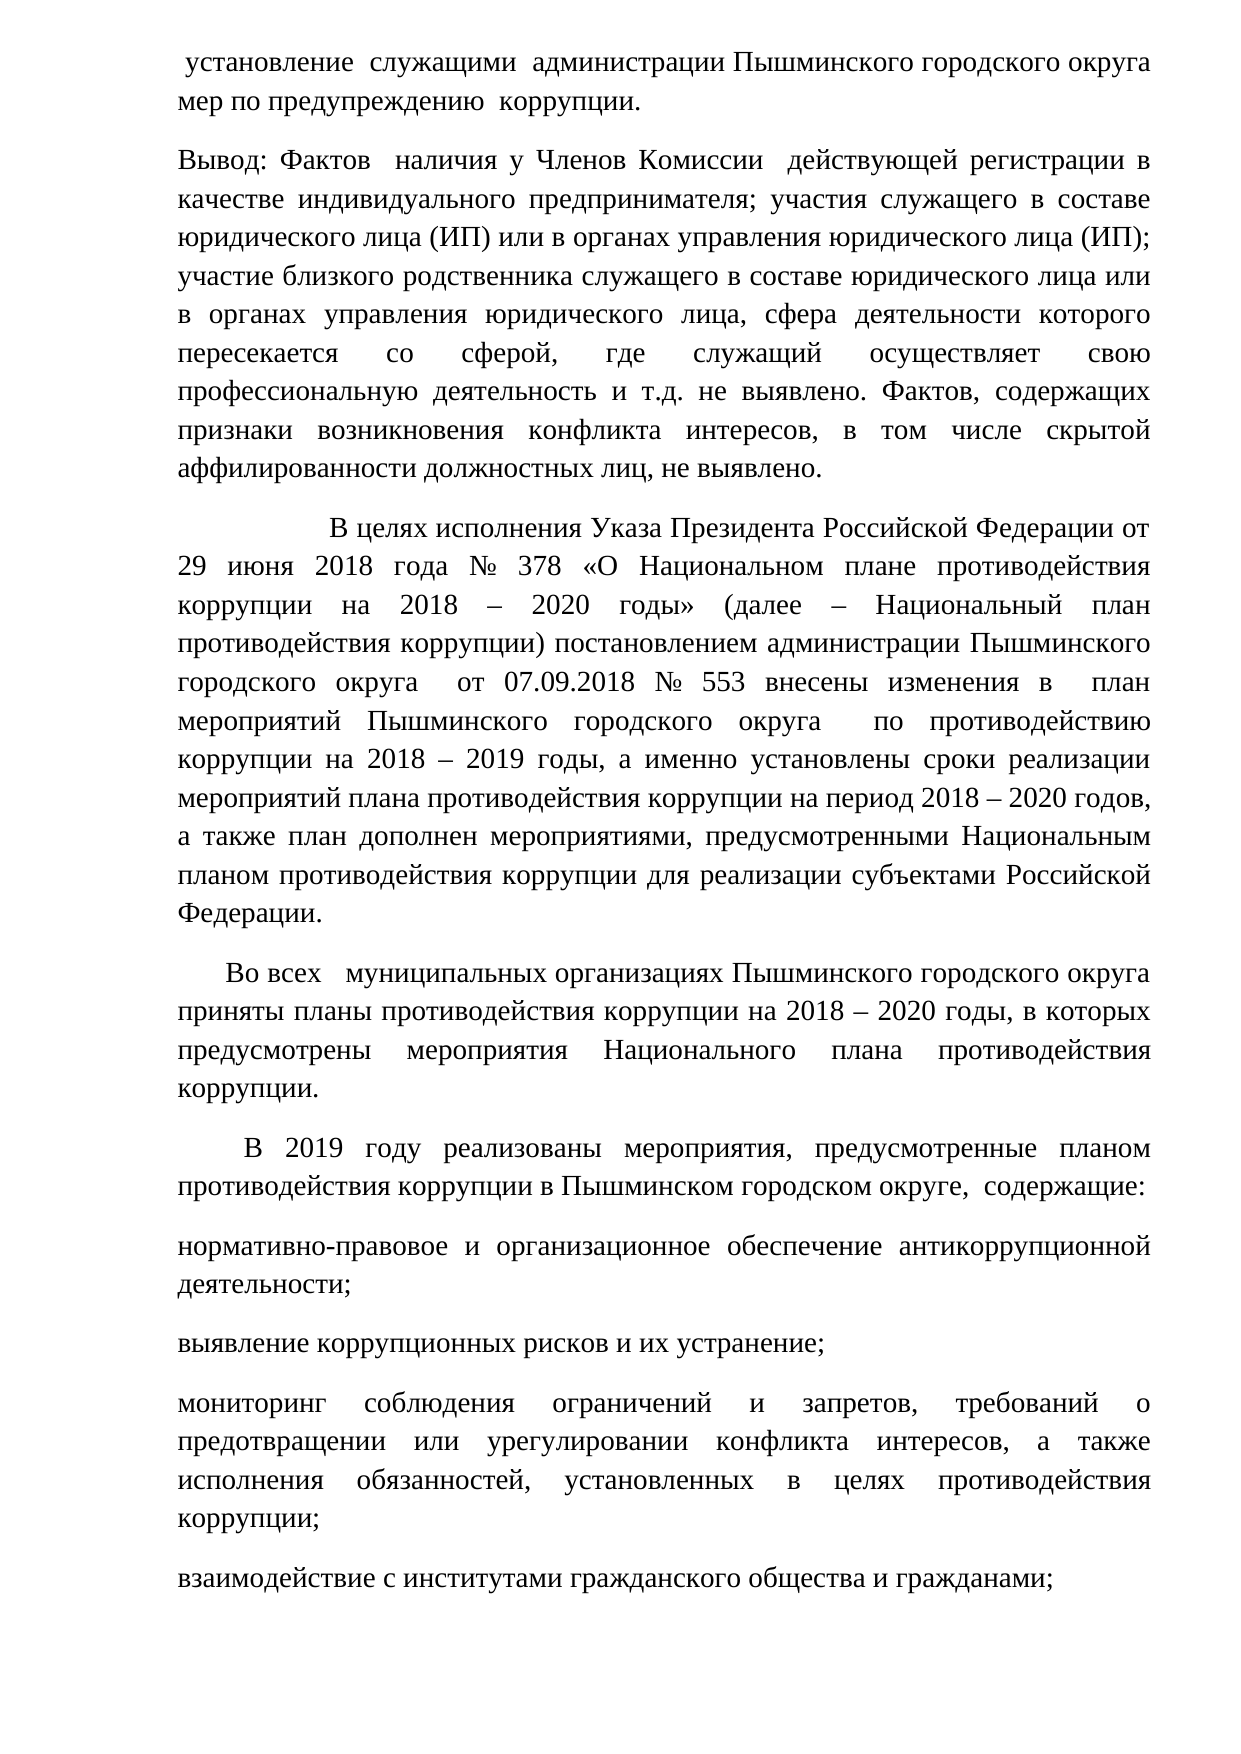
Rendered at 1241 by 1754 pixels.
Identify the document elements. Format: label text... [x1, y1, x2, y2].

text нормативно-правовое и организационное обеспечение антикоррупционной деятельности; [177, 1228, 1152, 1300]
text выявление коррупционных рисков и их устранение; [177, 1326, 1152, 1359]
text В целях исполнения Указа Президента Российской Федерации от 29 июня 2018 года № 378 «О Национальном плане противодействия коррупции на 2018 – 2020 годы» (далее – Национальный план противодействия коррупции) постановлением администрации Пышминского городского округа от 07.09.2018 № 553 внесены изменения в план мероприятий Пышминского городского округа по противодействию коррупции на 2018 – 2019 годы, а именно установлены сроки реализации мероприятий плана противодействия коррупции на период 2018 – 2020 годов, а также план дополнен мероприятиями, предусмотренными Национальным планом противодействия коррупции для реализации субъектами Российской Федерации. [177, 510, 1152, 929]
text В 2019 году реализованы мероприятия, предусмотренные планом противодействия коррупции в Пышминском городском округе, содержащие: [177, 1130, 1152, 1202]
text Во всех муниципальных организациях Пышминского городского округа приняты планы противодействия коррупции на 2018 – 2020 годы, в которых предусмотрены мероприятия Национального плана противодействия коррупции. [177, 955, 1152, 1104]
text установление служащими администрации Пышминского городского округа мер по предупреждению коррупции. [177, 44, 1152, 116]
text взаимодействие с институтами гражданского общества и гражданами; [177, 1560, 1152, 1593]
text мониторинг соблюдения ограничений и запретов, требований о предотвращении или урегулировании конфликта интересов, а также исполнения обязанностей, установленных в целях противодействия коррупции; [177, 1385, 1152, 1534]
text Вывод: Фактов наличия у Членов Комиссии действующей регистрации в качестве индивидуального предпринимателя; участия служащего в составе юридического лица (ИП) или в органах управления юридического лица (ИП); участие близкого родственника служащего в составе юридического лица или в органах управления юридического лица, сфера деятельности которого пересекается со сферой, где служащий осуществляет свою профессиональную деятельность и т.д. не выявлено. Фактов, содержащих признаки возникновения конфликта интересов, в том числе скрытой аффилированности должностных лиц, не выявлено. [177, 142, 1152, 484]
